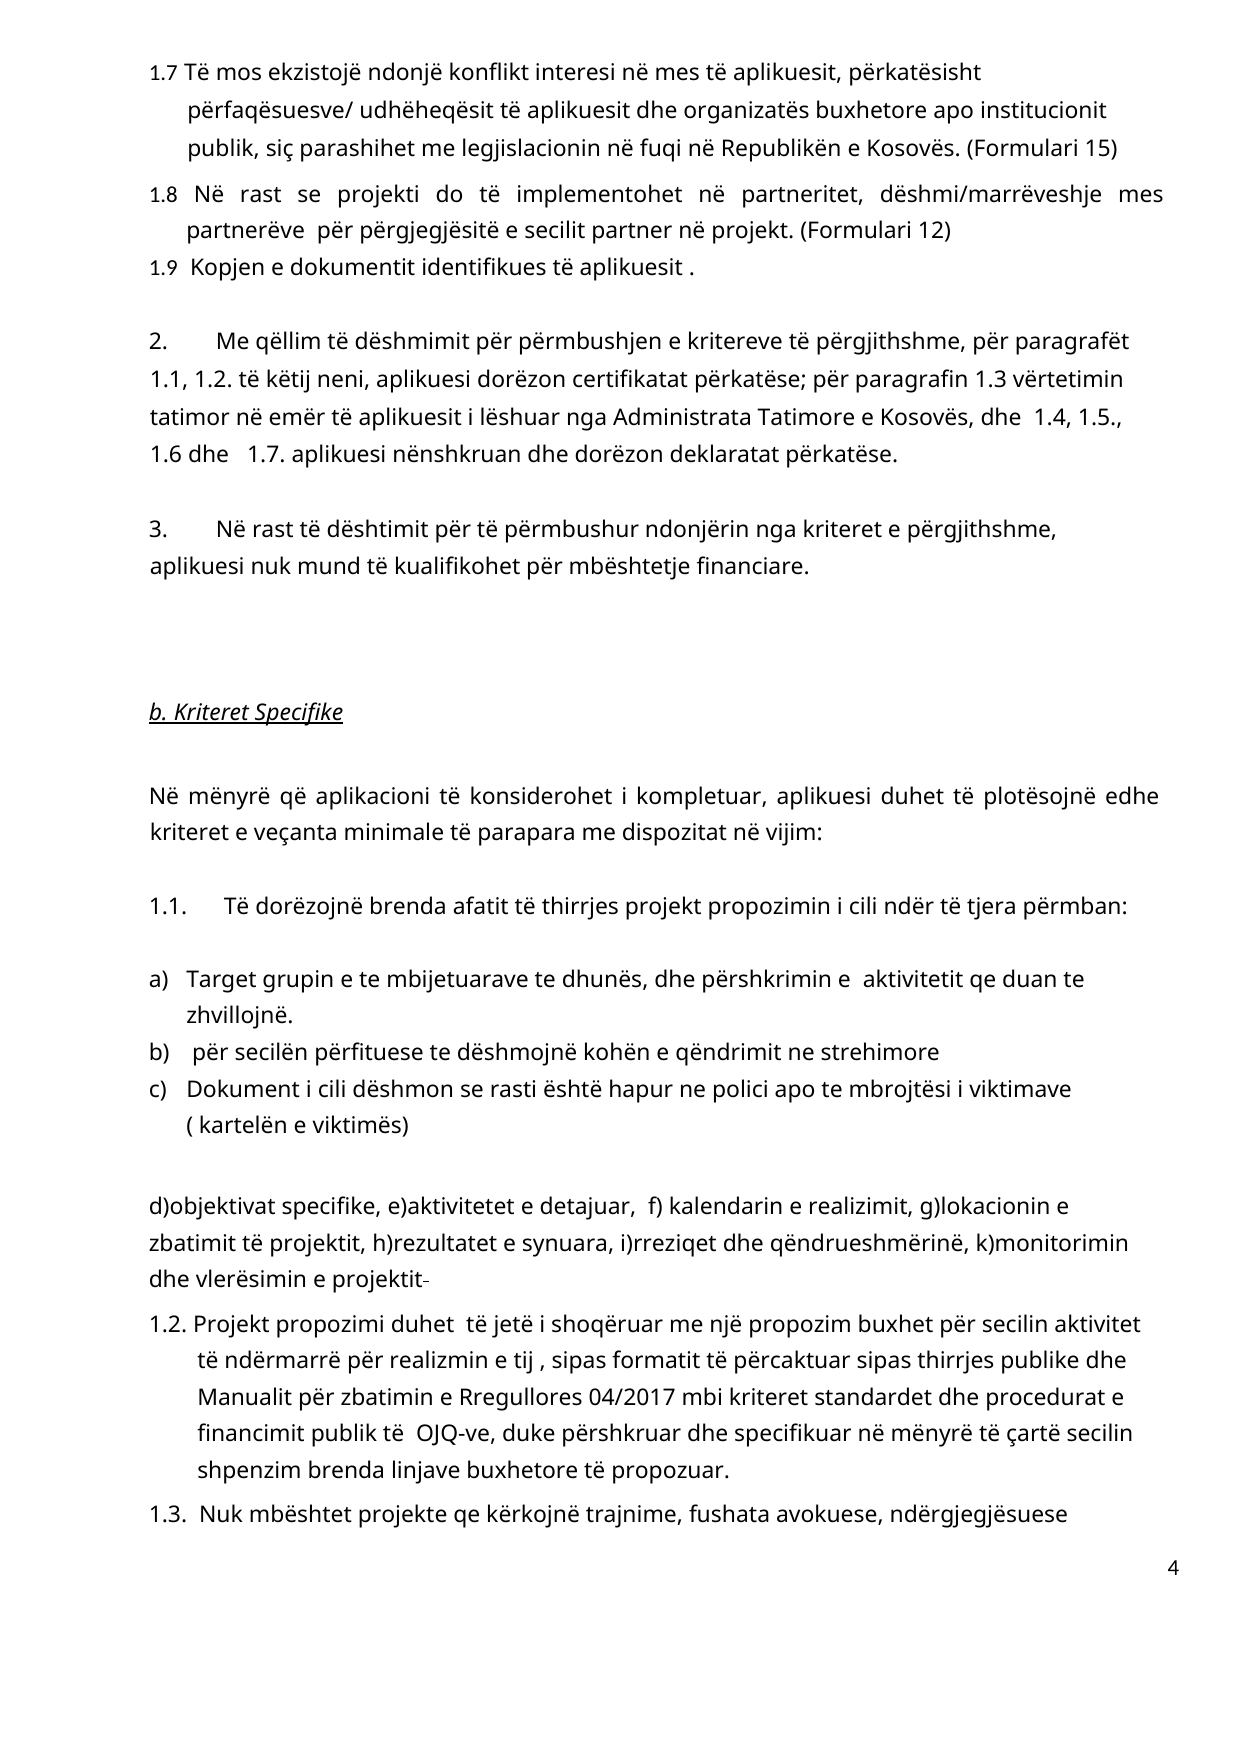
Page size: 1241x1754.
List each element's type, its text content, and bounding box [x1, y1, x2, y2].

list Në rast të dështimit për të përmbushur ndonjërin nga kriteret e përgjithshme, aplikuesi nuk mund të kualifikohet për mbështetje financiare. [148, 513, 1149, 581]
text 1.2. Projekt propozimi duhet të jetë i shoqëruar me një propozim buxhet për secilin aktivitet të ndërmarrë për realizmin e tij , sipas formatit të përcaktuar sipas thirrjes publike dhe Manualit për zbatimin e Rregullores 04/2017 mbi kriteret standardet dhe procedurat e financimit publik të OJQ-ve, duke përshkruar dhe specifikuar në mënyrë të çartë secilin shpenzim brenda linjave buxhetore të propozuar. [148, 1308, 1150, 1485]
list Me qëllim të dëshmimit për përmbushjen e kritereve të përgjithshme, për paragrafët 1.1, 1.2. të këtij neni, aplikuesi dorëzon certifikatat përkatëse; për paragrafin 1.3 vërtetimin tatimor në emër të aplikuesit i lëshuar nga Administrata Tatimore e Kosovës, dhe 1.4, 1.5., 1.6 dhe 1.7. aplikuesi nënshkruan dhe dorëzon deklaratat përkatëse. [148, 325, 1149, 470]
text d)objektivat specifike, e)aktivitetet e detajuar, f) kalendarin e realizimit, g)lokacionin e zbatimit të projektit, h)rezultatet e synuara, i)rreziqet dhe qëndrueshmërinë, k)monitorimin dhe vlerësimin e projektit [148, 1190, 1150, 1294]
list Dokument i cili dëshmon se rasti është hapur ne polici apo te mbrojtësi i viktimave ( kartelën e viktimës) [148, 1073, 1150, 1140]
text 1.9 Kopjen e dokumentit identifikues të aplikuesit . [148, 251, 1179, 282]
text 1.8 Në rast se projekti do të implementohet në partneritet, dëshmi/marrëveshje mes partnerëve për përgjegjësitë e secilit partner në projekt. (Formulari 12) [148, 178, 1164, 246]
list për secilën përfituese te dëshmojnë kohën e qëndrimit ne strehimore [148, 1036, 1150, 1067]
text Në mënyrë që aplikacioni të konsiderohet i kompletuar, aplikuesi duhet të plotësojnë edhe kriteret e veçanta minimale të parapara me dispozitat në vijim: [148, 780, 1160, 847]
text b. Kriteret Specifike [148, 696, 1181, 727]
text 1.7 Të mos ekzistojë ndonjë konflikt interesi në mes të aplikuesit, përkatësisht përfaqësuesve/ udhëheqësit të aplikuesit dhe organizatës buxhetore apo institucionit publik, siç parashihet me legjislacionin në fuqi në Republikën e Kosovës. (Formulari 15) [148, 56, 1149, 163]
list Të dorëzojnë brenda afatit të thirrjes projekt propozimin i cili ndër të tjera përmban: [148, 890, 1150, 921]
list Target grupin e te mbijetuarave te dhunës, dhe përshkrimin e aktivitetit qe duan te zhvillojnë. [148, 963, 1150, 1031]
text 1.3. Nuk mbështet projekte qe kërkojnë trajnime, fushata avokuese, ndërgjegjësuese [148, 1498, 1150, 1529]
